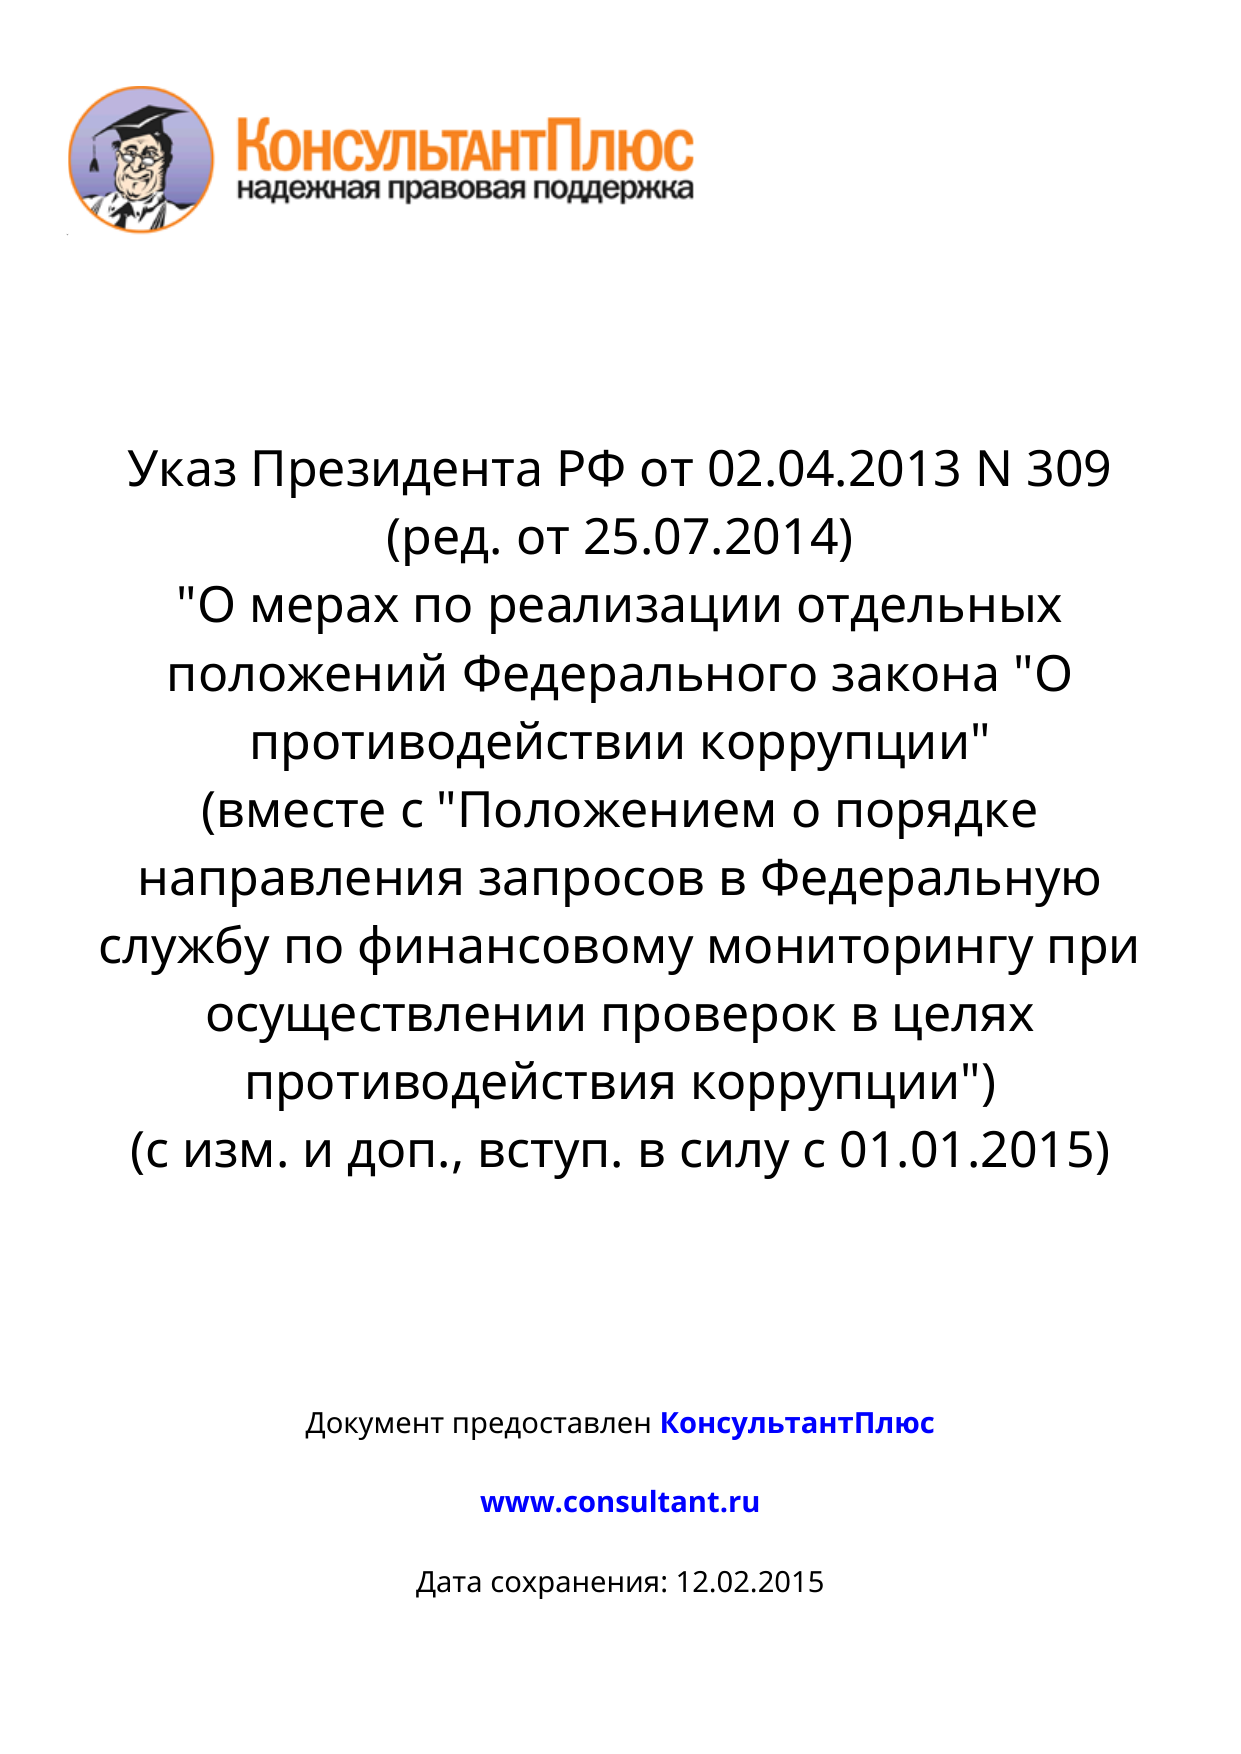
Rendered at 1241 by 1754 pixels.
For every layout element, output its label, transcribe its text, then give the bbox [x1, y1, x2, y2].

picture [68, 86, 694, 236]
table_cell Указ Президента РФ от 02.04.2013 N 309 (ред. от 25.07.2014) "О мерах по реализации отдельных положений Федерального закона "О противодействии коррупции" (вместе с "Положением о порядке направления запросов в Федеральную службу по финансовому мониторингу при осуществлении проверок в целях противодействия коррупции") (с изм. и доп., вступ. в силу с 01.01.2015) [62, 325, 1178, 1359]
table_header \ql [62, 0, 1178, 324]
table_cell Документ предоставлен КонсультантПлюс www.consultant.ru Дата сохранения: 12.02.2015 [62, 1359, 1178, 1684]
